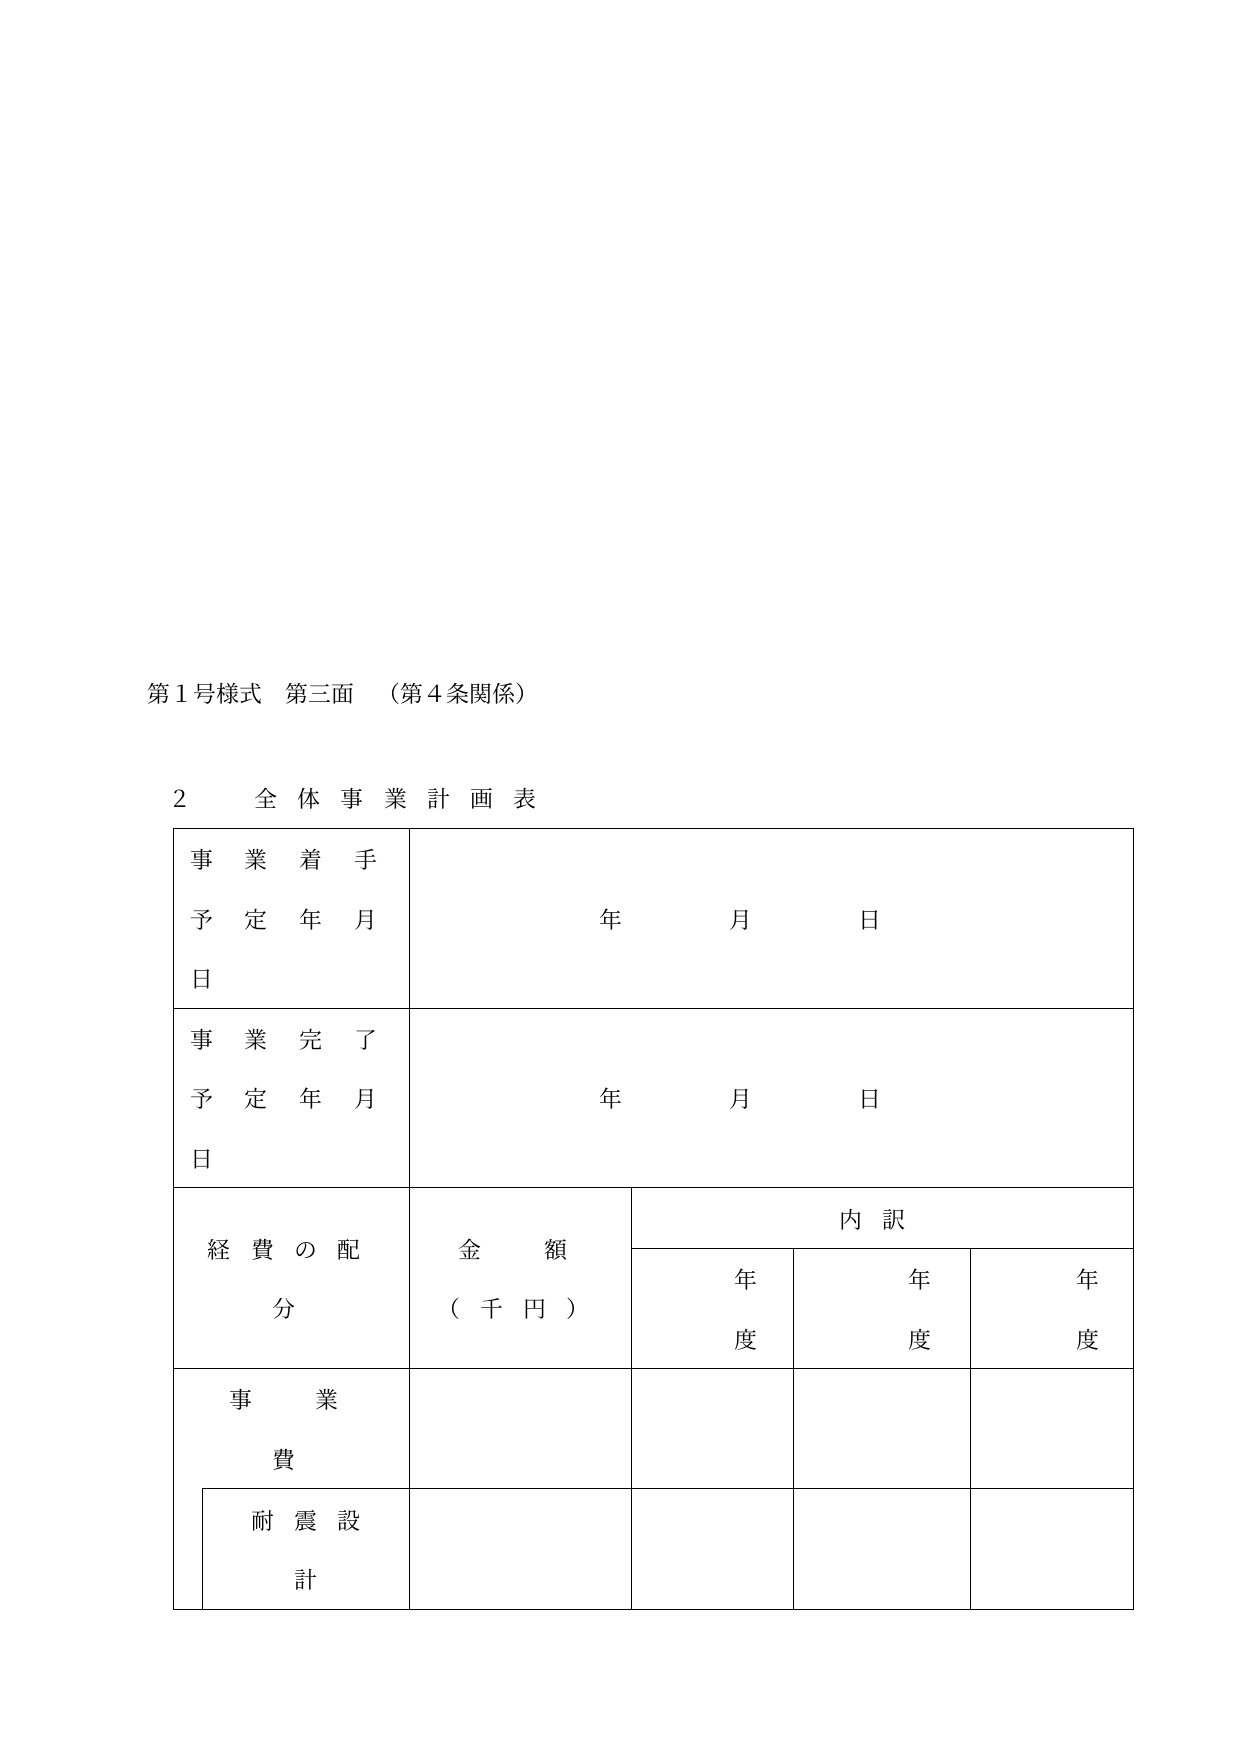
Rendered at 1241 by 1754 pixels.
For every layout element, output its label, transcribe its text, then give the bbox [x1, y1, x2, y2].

table_cell 耐震設計 [203, 1489, 409, 1608]
table_cell [794, 1489, 970, 1608]
table_cell 年 月 日 [410, 1009, 1133, 1187]
table_cell [410, 1369, 631, 1488]
table_cell [794, 1369, 970, 1488]
table_cell [971, 1489, 1133, 1608]
table_cell 年度 [632, 1249, 793, 1368]
table_cell [971, 1369, 1133, 1488]
table_cell [632, 1369, 793, 1488]
table_cell 事 業 費 [174, 1369, 409, 1488]
table_cell 金 額 （千円） [410, 1188, 631, 1368]
table_cell 年度 [971, 1249, 1133, 1368]
table_cell 経費の配分 [174, 1188, 409, 1368]
table_cell 年度 [794, 1249, 970, 1368]
table_cell 事業完了予定年月日 [174, 1009, 409, 1187]
text 第１号様式 第三面 （第４条関係） [147, 676, 1117, 708]
text ２ 全体事業計画表 [147, 768, 1117, 828]
table_cell [174, 1488, 202, 1608]
table_cell 内訳 [632, 1188, 1133, 1248]
table_header 事業着手予定年月日 [174, 829, 409, 1007]
table_cell [632, 1489, 793, 1608]
table_cell [410, 1489, 631, 1608]
table_header 年 月 日 [410, 829, 1133, 1007]
